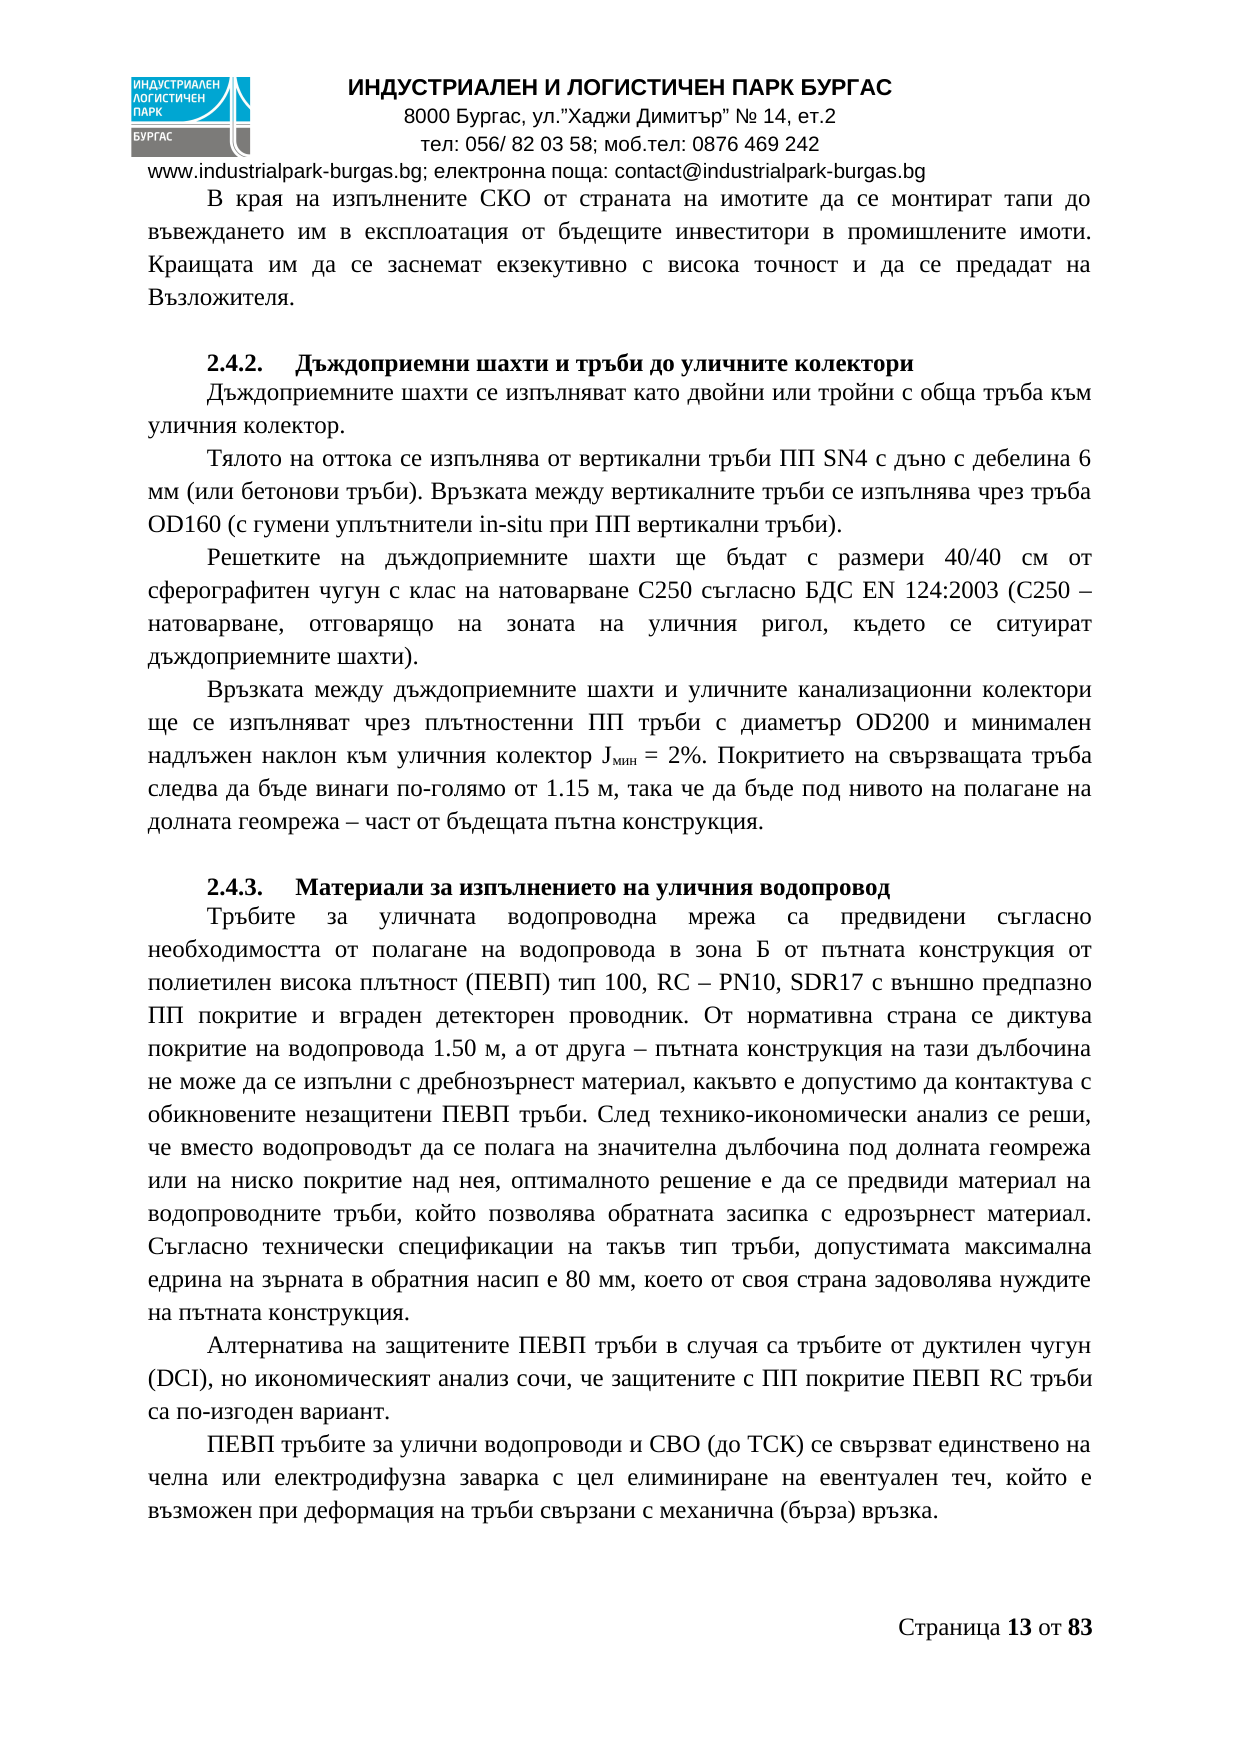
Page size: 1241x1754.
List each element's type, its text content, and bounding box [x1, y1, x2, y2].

text Дъждоприемните шахти се изпълняват като двойни или тройни с обща тръба към уличния колектор. [148, 377, 1093, 438]
picture [186, 95, 193, 101]
picture [131, 77, 251, 157]
picture [134, 81, 143, 88]
text В края на изпълнените СКО от страната на имотите да се монтират тапи до въвеждането им в експлоатация от бъдещите инвеститори в промишлените имоти. Краищата им да се заснемат екзекутивно с висока точност и да се предадат на Възложителя. [148, 183, 1093, 311]
text Връзката между дъждоприемните шахти и уличните канализационни колектори ще се изпълняват чрез плътностенни ПП тръби с диаметър OD200 и минимален надлъжен наклон към уличния колектор Jмин = 2%. Покритието на свързващата тръба следва да бъде винаги по-голямо от 1.15 м, така че да бъде под нивото на полагане на долната геомрежа – част от бъдещата пътна конструкция. [148, 674, 1093, 835]
text Тялото на оттока се изпълнява от вертикални тръби ПП SN4 с дъно с дебелина 6 мм (или бетонови тръби). Връзката между вертикалните тръби се изпълнява чрез тръба OD160 (с гумени уплътнители in-situ при ПП вертикални тръби). [148, 443, 1093, 538]
picture [176, 95, 185, 101]
text Решетките на дъждоприемните шахти ще бъдат с размери 40/40 см от сферографитен чугун с клас на натоварване C250 съгласно БДС EN 124:2003 (C250 – натоварване, отговарящо на зоната на уличния ригол, където се ситуират дъждоприемните шахти). [148, 542, 1093, 670]
list Материали за изпълнението на уличния водопровод [148, 872, 1093, 901]
list Дъждоприемни шахти и тръби до уличните колектори [148, 348, 1093, 377]
text ПЕВП тръбите за улични водопроводи и СВО (до ТСК) се свързват единствено на челна или електродифузна заварка с цел елиминиране на евентуален теч, който е възможен при деформация на тръби свързани с механична (бърза) връзка. [148, 1429, 1093, 1524]
text Алтернатива на защитените ПЕВП тръби в случая са тръбите от дуктилен чугун (DCI), но икономическият анализ сочи, че защитените с ПП покритие ПЕВП RC тръби са по-изгоден вариант. [148, 1330, 1093, 1425]
text Тръбите за уличната водопроводна мрежа са предвидени съгласно необходимостта от полагане на водопровода в зона Б от пътната конструкция от полиетилен висока плътност (ПЕВП) тип 100, RC – PN10, SDR17 с външно предпазно ПП покритие и вграден детекторен проводник. От нормативна страна се диктува покритие на водопровода 1.50 м, а от друга – пътната конструкция на тази дълбочина не може да се изпълни с дребнозърнест материал, какъвто е допустимо да контактува с обикновените незащитени ПЕВП тръби. След технико-икономически анализ се реши, че вместо водопроводът да се полага на значителна дълбочина под долната геомрежа или на ниско покритие над нея, оптималното решение е да се предвиди материал на водопроводните тръби, който позволява обратната засипка с едрозърнест материал. Съгласно технически спецификации на такъв тип тръби, допустимата максимална едрина на зърната в обратния насип е 80 мм, което от своя страна задоволява нуждите на пътната конструкция. [148, 901, 1093, 1326]
